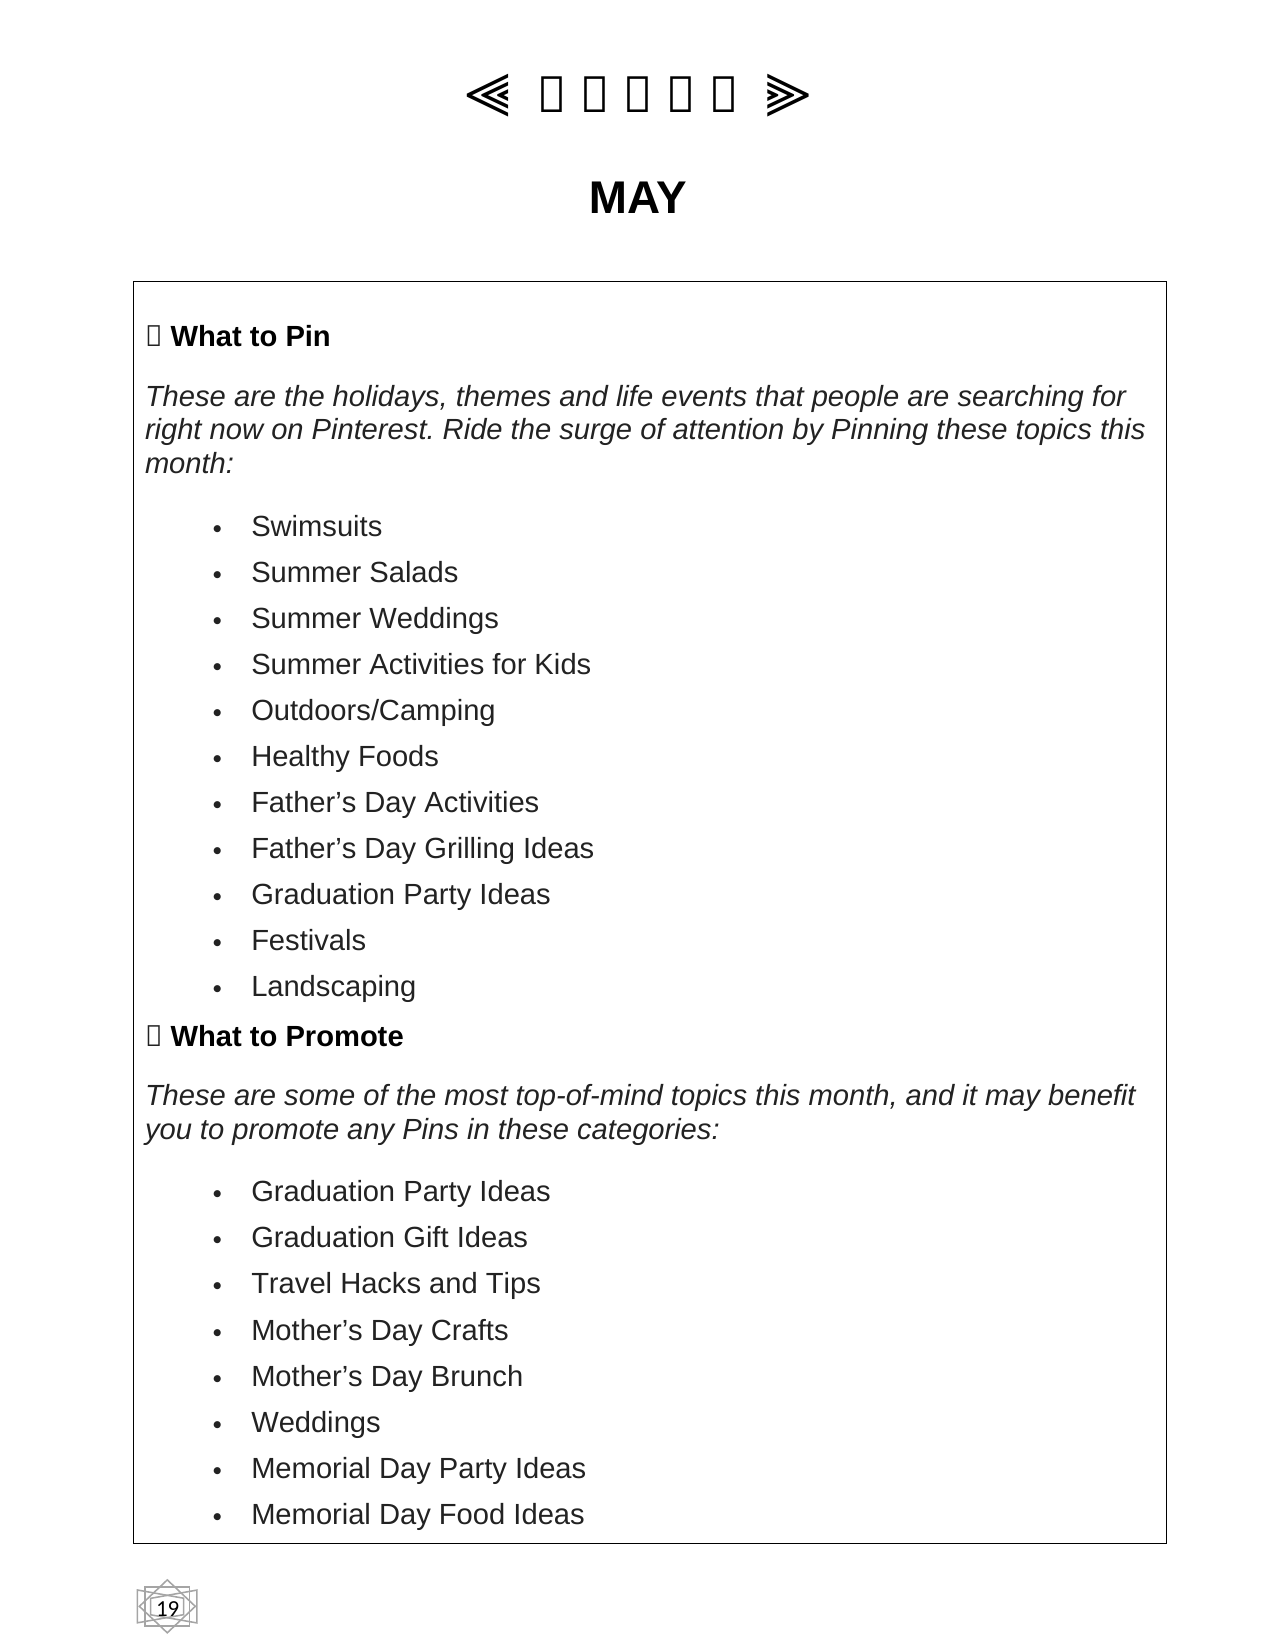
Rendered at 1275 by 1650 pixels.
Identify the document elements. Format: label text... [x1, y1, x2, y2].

subtitle MAY [133, 171, 1142, 281]
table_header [134, 282, 1166, 1543]
